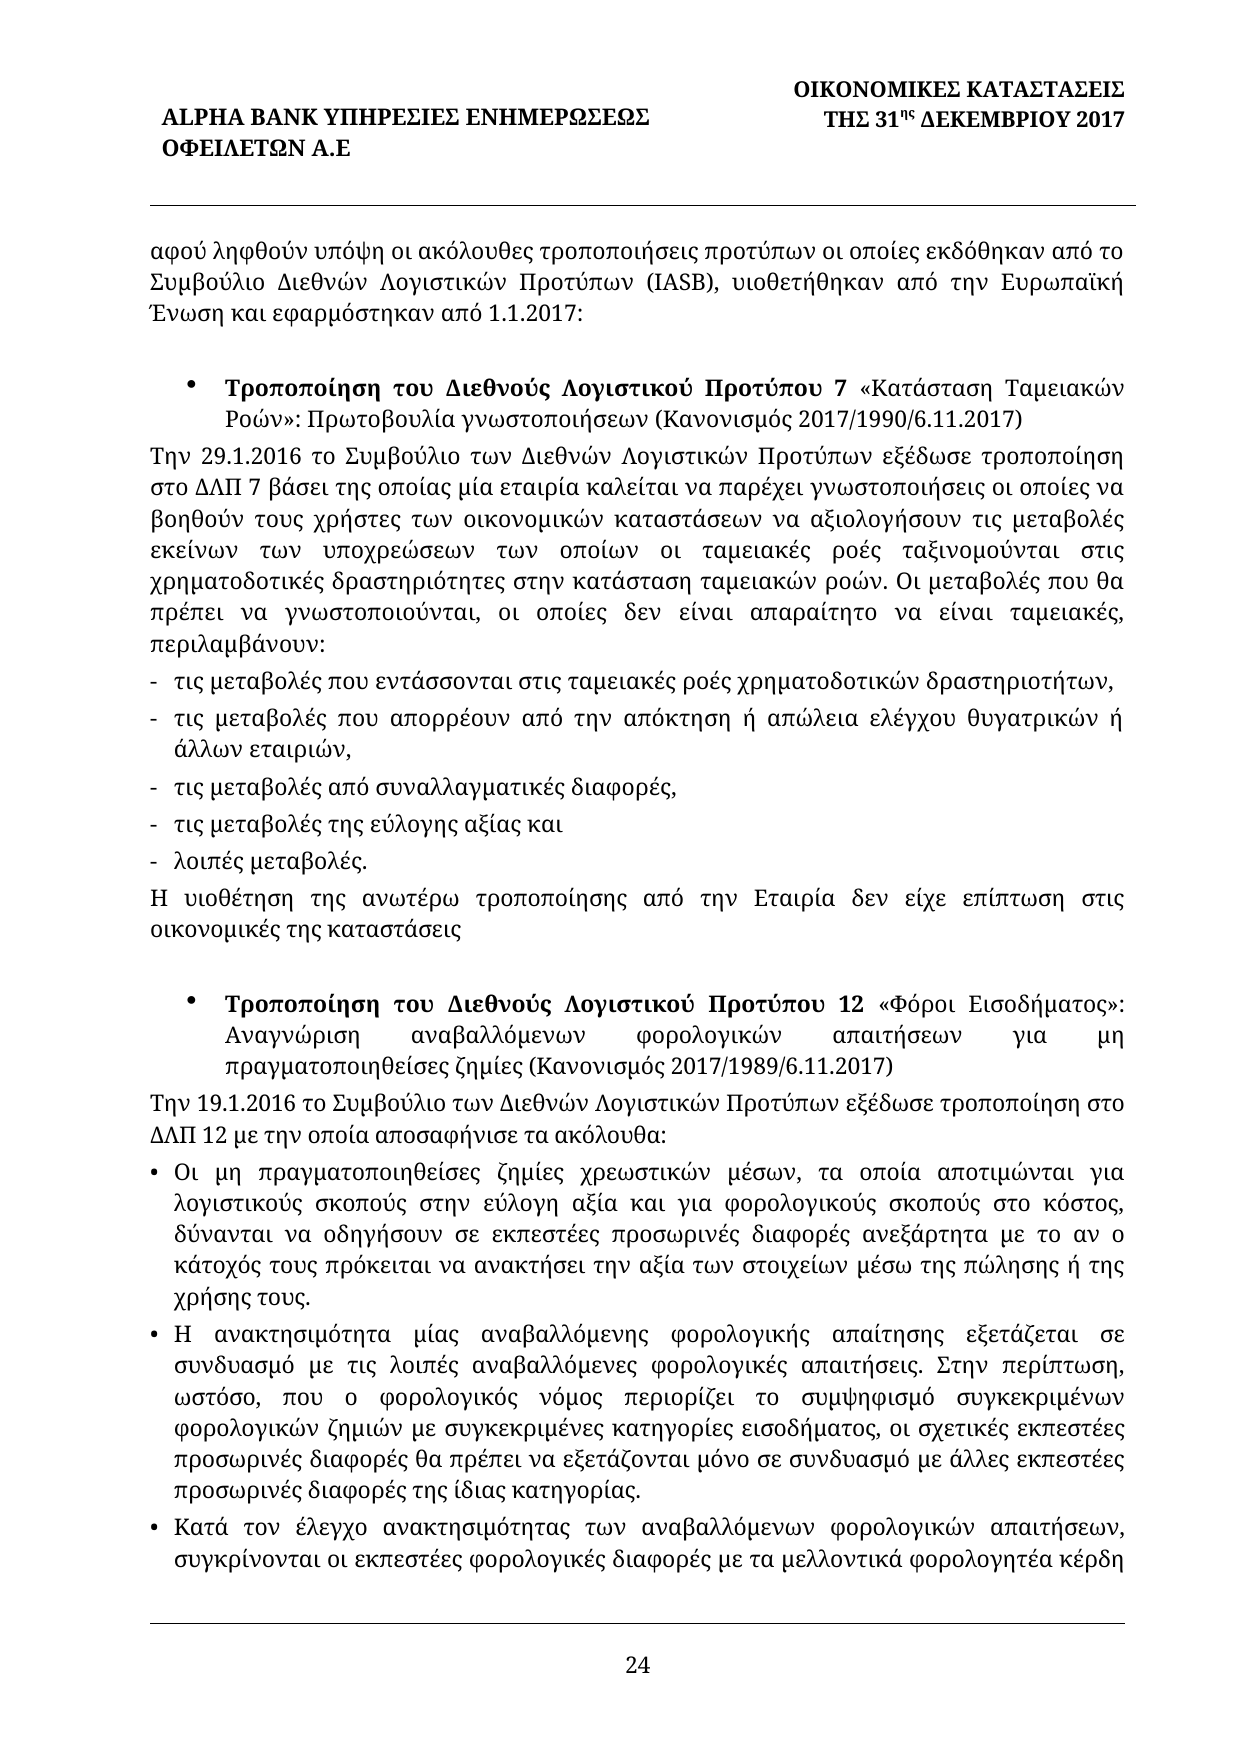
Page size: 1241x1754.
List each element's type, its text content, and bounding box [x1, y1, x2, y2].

text - τις µεταβολές της εύλογης αξίας και [150, 808, 1125, 839]
text • Η ανακτησιµότητα µίας αναβαλλόµενης φορολογικής απαίτησης εξετάζεται σε συνδυασµό µε τις λοιπές αναβαλλόµενες φορολογικές απαιτήσεις. Στην περίπτωση, ωστόσο, που ο φορολογικός νόµος περιορίζει το συµψηφισµό συγκεκριµένων φορολογικών ζηµιών µε συγκεκριµένες κατηγορίες εισοδήµατος, οι σχετικές εκπεστέες προσωρινές διαφορές θα πρέπει να εξετάζονται µόνο σε συνδυασµό µε άλλες εκπεστέες προσωρινές διαφορές της ίδιας κατηγορίας. [150, 1318, 1125, 1505]
text Η υιοθέτηση της ανωτέρω τροποποίησης από την Εταιρία δεν είχε επίπτωση στις οικονομικές της καταστάσεις [150, 882, 1125, 944]
text - τις µεταβολές από συναλλαγµατικές διαφορές, [150, 770, 1125, 802]
text - λοιπές µεταβολές. [150, 845, 1125, 876]
text - τις µεταβολές που απορρέουν από την απόκτηση ή απώλεια ελέγχου θυγατρικών ή άλλων εταιριών, [150, 702, 1125, 764]
list Τροποποίηση του Διεθνούς Λογιστικού Προτύπου 7 «Κατάσταση Ταµειακών Ροών»: Πρωτοβουλία γνωστοποιήσεων (Κανονισμός 2017/1990/6.11.2017) [187, 372, 1125, 434]
text Την 19.1.2016 το Συµβούλιο των Διεθνών Λογιστικών Προτύπων εξέδωσε τροποποίηση στο ΔΛΠ 12 µε την οποία αποσαφήνισε τα ακόλουθα: [150, 1087, 1125, 1150]
text • Οι µη πραγµατοποιηθείσες ζηµίες χρεωστικών µέσων, τα οποία αποτιµώνται για λογιστικούς σκοπούς στην εύλογη αξία και για φορολογικούς σκοπούς στο κόστος, δύνανται να οδηγήσουν σε εκπεστέες προσωρινές διαφορές ανεξάρτητα µε το αν ο κάτοχός τους πρόκειται να ανακτήσει την αξία των στοιχείων µέσω της πώλησης ή της χρήσης τους. [150, 1156, 1125, 1312]
text Την 29.1.2016 το Συµβούλιο των Διεθνών Λογιστικών Προτύπων εξέδωσε τροποποίηση στο ΔΛΠ 7 βάσει της οποίας µία εταιρία καλείται να παρέχει γνωστοποιήσεις οι οποίες να βοηθούν τους χρήστες των οικονοµικών καταστάσεων να αξιολογήσουν τις µεταβολές εκείνων των υποχρεώσεων των οποίων οι ταµειακές ροές ταξινοµούνται στις χρηµατοδοτικές δραστηριότητες στην κατάσταση ταµειακών ροών. Οι µεταβολές που θα πρέπει να γνωστοποιούνται, οι οποίες δεν είναι απαραίτητο να είναι ταµειακές, περιλαµβάνουν: [150, 440, 1125, 659]
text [150, 1511, 1125, 1574]
text - τις µεταβολές που εντάσσονται στις ταµειακές ροές χρηµατοδοτικών δραστηριοτήτων, [150, 665, 1125, 696]
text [150, 235, 1125, 328]
list Τροποποίηση του Διεθνούς Λογιστικού Προτύπου 12 «Φόροι Εισοδήµατος»: Αναγνώριση αναβαλλόµενων φορολογικών απαιτήσεων για µη πραγµατοποιηθείσες ζηµίες (Κανονισμός 2017/1989/6.11.2017) [187, 988, 1125, 1081]
